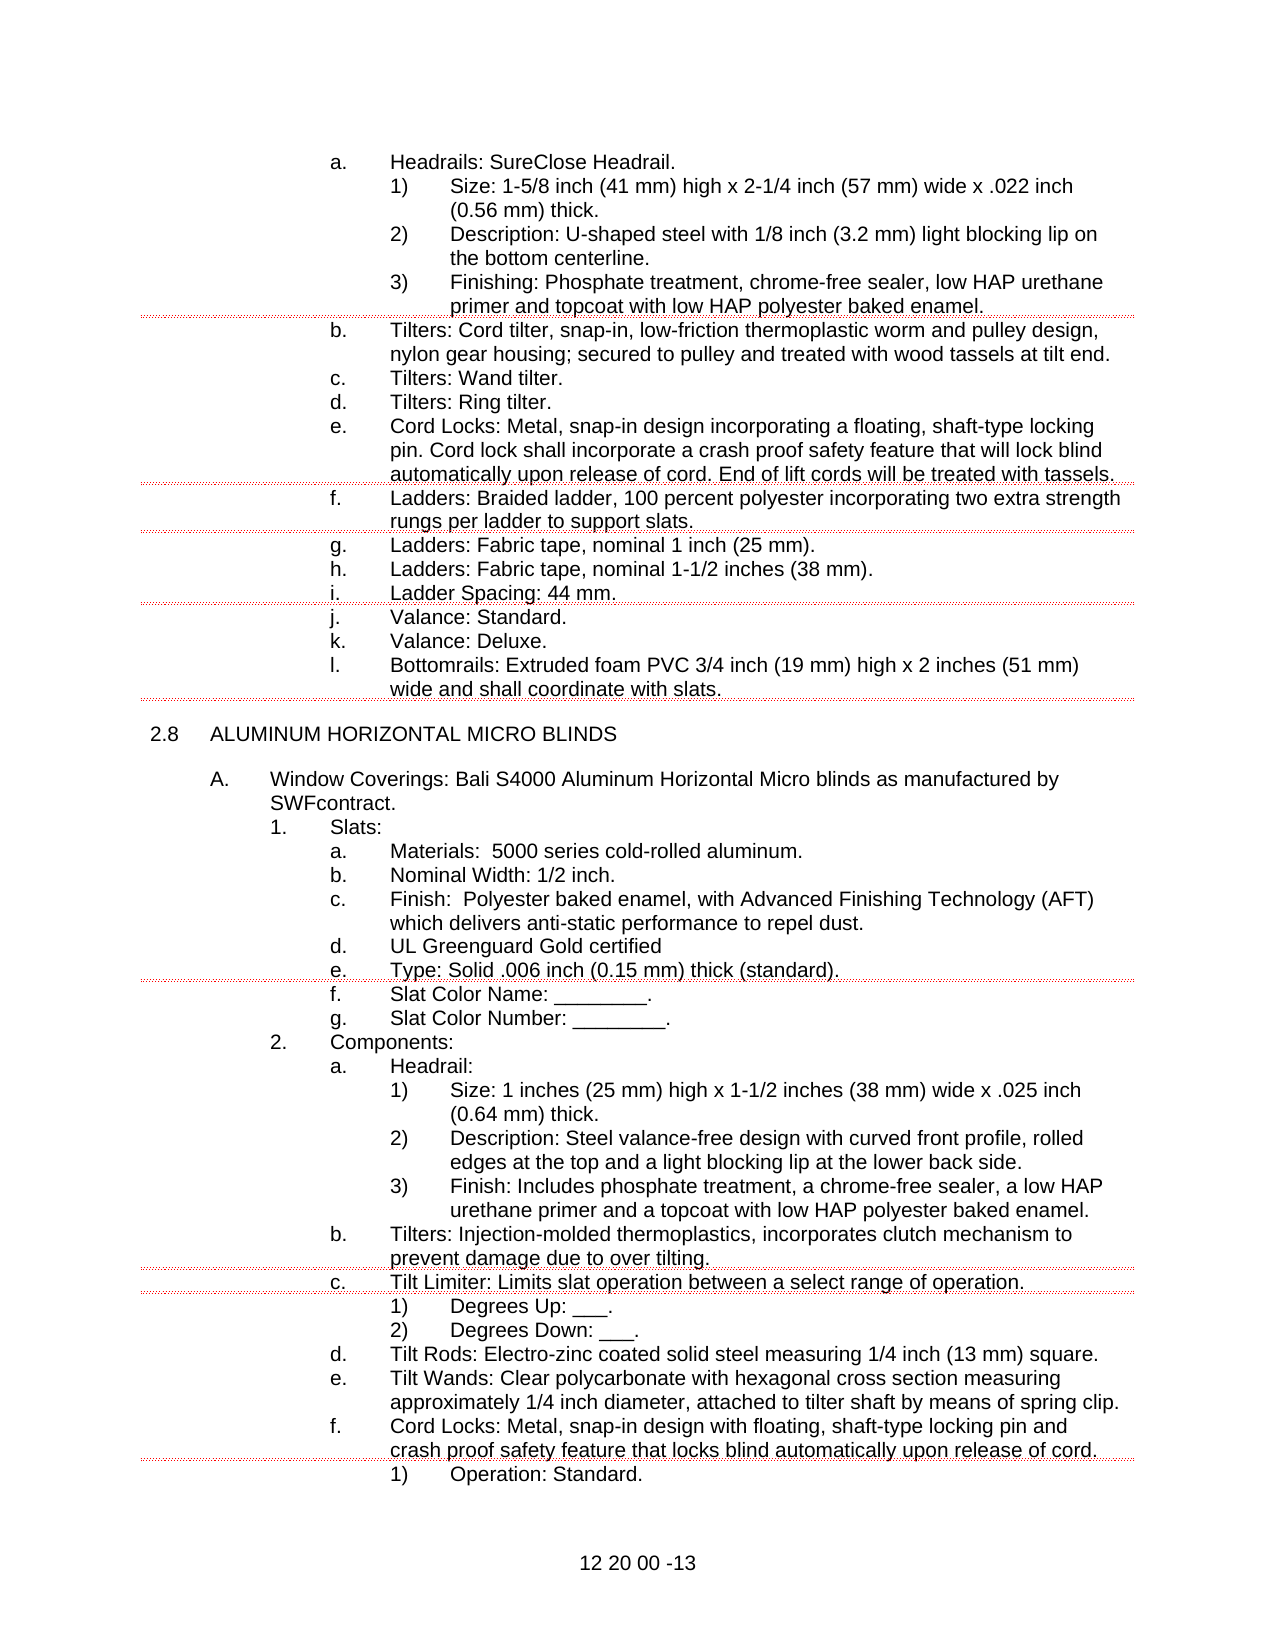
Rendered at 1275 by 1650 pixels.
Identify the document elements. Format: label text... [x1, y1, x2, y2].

list Headrails: SureClose Headrail. [330, 150, 1125, 174]
list Valance: Standard. [330, 605, 1125, 629]
list Tilt Rods: Electro-zinc coated solid steel measuring 1/4 inch (13 mm) square. [330, 1342, 1125, 1366]
list Type: Solid .006 inch (0.15 mm) thick (standard). [330, 958, 1125, 982]
list Finish: Includes phosphate treatment, a chrome-free sealer, a low HAP urethane primer and a topcoat with low HAP polyester baked enamel. [390, 1174, 1125, 1222]
list Degrees Down: ___. [390, 1318, 1125, 1342]
list Ladder Spacing: 44 mm. [330, 581, 1125, 605]
list Window Coverings: Bali S4000 Aluminum Horizontal Micro blinds as manufactured by SWFcontract. [210, 767, 1125, 814]
list Operation: Standard. [390, 1461, 1125, 1485]
list Tilters: Cord tilter, snap-in, low-friction thermoplastic worm and pulley design, nylon gear housing; secured to pulley and treated with wood tassels at tilt end. [330, 318, 1125, 366]
list Components: [270, 1030, 1125, 1054]
list Slats: [270, 814, 1125, 838]
list Description: Steel valance-free design with curved front profile, rolled edges at the top and a light blocking lip at the lower back side. [390, 1126, 1125, 1174]
list Degrees Up: ___. [390, 1294, 1125, 1318]
list Headrail: [330, 1054, 1125, 1078]
list Tilt Wands: Clear polycarbonate with hexagonal cross section measuring approximately 1/4 inch diameter, attached to tilter shaft by means of spring clip. [330, 1366, 1125, 1413]
list Size: 1 inches (25 mm) high x 1-1/2 inches (38 mm) wide x .025 inch (0.64 mm) thick. [390, 1078, 1125, 1126]
list Slat Color Name: ________. [330, 982, 1125, 1006]
list Tilters: Injection-molded thermoplastics, incorporates clutch mechanism to prevent damage due to over tilting. [330, 1222, 1125, 1270]
list Ladders: Fabric tape, nominal 1-1/2 inches (38 mm). [330, 557, 1125, 581]
list Valance: Deluxe. [330, 629, 1125, 653]
list Bottomrails: Extruded foam PVC 3/4 inch (19 mm) high x 2 inches (51 mm) wide and shall coordinate with slats. [330, 653, 1125, 701]
list Slat Color Number: ________. [330, 1006, 1125, 1030]
list Ladders: Braided ladder, 100 percent polyester incorporating two extra strength rungs per ladder to support slats. [330, 485, 1125, 533]
list Description: U-shaped steel with 1/8 inch (3.2 mm) light blocking lip on the bottom centerline. [390, 222, 1125, 270]
list Cord Locks: Metal, snap-in design with floating, shaft-type locking pin and crash proof safety feature that locks blind automatically upon release of cord. [330, 1413, 1125, 1461]
list Size: 1-5/8 inch (41 mm) high x 2-1/4 inch (57 mm) wide x .022 inch (0.56 mm) thick. [390, 174, 1125, 222]
list Tilters: Ring tilter. [330, 389, 1125, 413]
list Finishing: Phosphate treatment, chrome-free sealer, low HAP urethane primer and topcoat with low HAP polyester baked enamel. [390, 270, 1125, 318]
list Cord Locks: Metal, snap-in design incorporating a floating, shaft-type locking pin. Cord lock shall incorporate a crash proof safety feature that will lock blind automatically upon release of cord. End of lift cords will be treated with tassels. [330, 413, 1125, 485]
list UL Greenguard Gold certified [330, 934, 1125, 958]
list ALUMINUM HORIZONTAL MICRO BLINDS [150, 722, 1125, 746]
list Finish: Polyester baked enamel, with Advanced Finishing Technology (AFT) which delivers anti-static performance to repel dust. [330, 886, 1125, 934]
list Tilt Limiter: Limits slat operation between a select range of operation. [330, 1270, 1125, 1294]
list Nominal Width: 1/2 inch. [330, 862, 1125, 886]
list Ladders: Fabric tape, nominal 1 inch (25 mm). [330, 533, 1125, 557]
list Tilters: Wand tilter. [330, 366, 1125, 389]
list Materials: 5000 series cold-rolled aluminum. [330, 838, 1125, 862]
